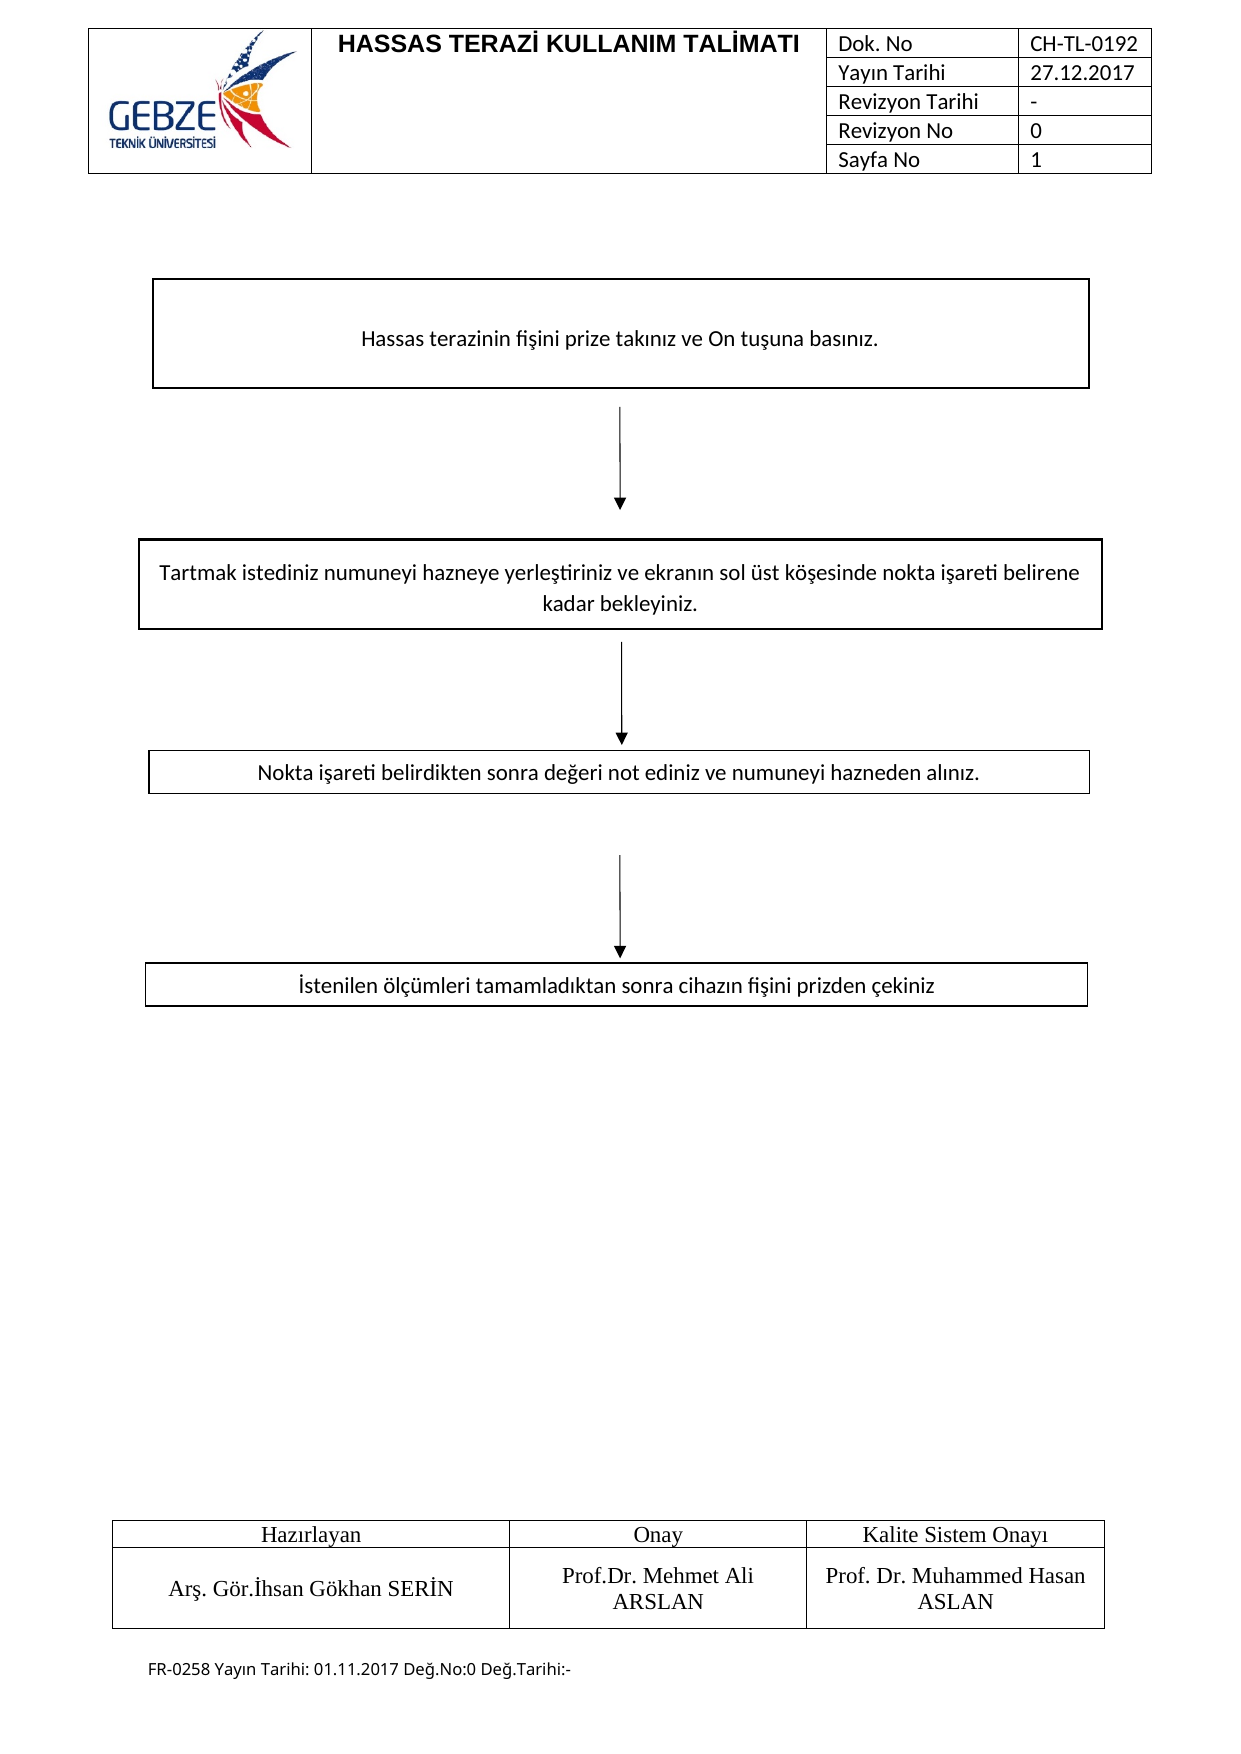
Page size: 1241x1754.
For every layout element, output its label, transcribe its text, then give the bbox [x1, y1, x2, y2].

text Tartmak istediniz numuneyi hazneye yerleştiriniz ve ekranın sol üst köşesinde nokta işareti belirene kadar bekleyiniz. [148, 558, 1093, 617]
text Hassas terazinin fişini prize takınız ve On tuşuna basınız. [154, 324, 1088, 352]
picture [99, 29, 298, 158]
